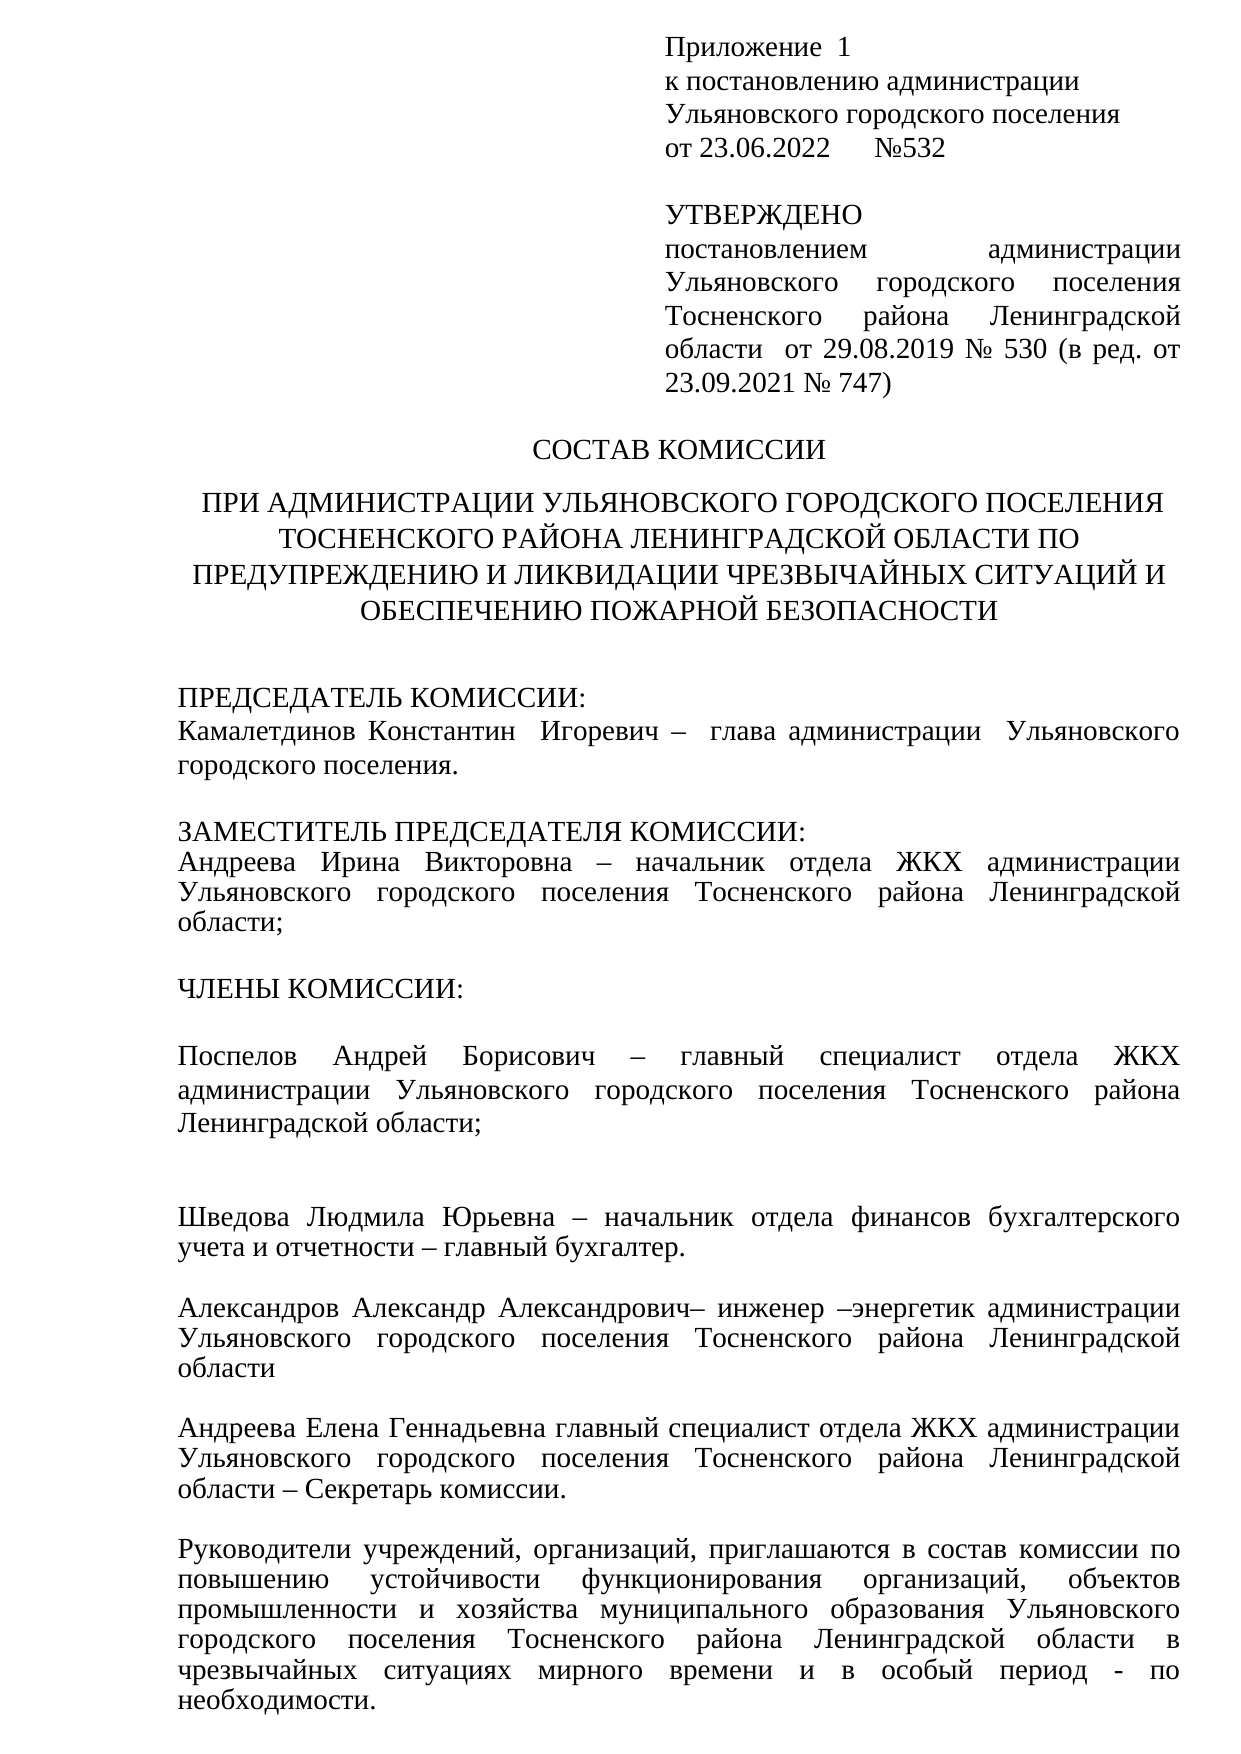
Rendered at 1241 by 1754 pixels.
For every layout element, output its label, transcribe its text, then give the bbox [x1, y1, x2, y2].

text Андреева Ирина Викторовна – начальник отдела ЖКХ администрации Ульяновского городского поселения Тосненского района Ленинградской области; [177, 847, 1181, 938]
text ПРИ АДМИНИСТРАЦИИ УЛЬЯНОВСКОГО ГОРОДСКОГО ПОСЕЛЕНИЯ ТОСНЕНСКОГО РАЙОНА ЛЕНИНГРАДСКОЙ ОБЛАСТИ ПО ПРЕДУПРЕЖДЕНИЮ И ЛИКВИДАЦИИ ЧРЕЗВЫЧАЙНЫХ СИТУАЦИЙ И ОБЕСПЕЧЕНИЮ ПОЖАРНОЙ БЕЗОПАСНОСТИ [177, 485, 1181, 627]
text ЗАМЕСТИТЕЛЬ ПРЕДСЕДАТЕЛЯ КОМИССИИ: [177, 814, 1181, 847]
text ПРЕДСЕДАТЕЛЬ КОМИССИИ: [177, 680, 1181, 713]
text постановлением администрации Ульяновского городского поселения Тосненского района Ленинградской области от 29.08.2019 № 530 (в ред. от 23.09.2021 № 747) [664, 231, 1181, 398]
text ЧЛЕНЫ КОМИССИИ: [177, 971, 1181, 1005]
text Камалетдинов Константин Игоревич – глава администрации Ульяновского городского поселения. [177, 713, 1181, 780]
text УТВЕРЖДЕНО [664, 197, 1181, 231]
text от 23.06.2022 №532 [664, 130, 1122, 164]
text СОСТАВ КОМИССИИ [177, 432, 1181, 466]
text Александров Александр Александрович– инженер –энергетик администрации Ульяновского городского поселения Тосненского района Ленинградской области [177, 1293, 1181, 1384]
text Приложение 1 [664, 29, 1181, 63]
text Поспелов Андрей Борисович – главный специалист отдела ЖКХ администрации Ульяновского городского поселения Тосненского района Ленинградской области; [177, 1038, 1181, 1139]
text к постановлению администрации Ульяновского городского поселения [664, 63, 1122, 130]
text Андреева Елена Геннадьевна главный специалист отдела ЖКХ администрации Ульяновского городского поселения Тосненского района Ленинградской области – Секретарь комиссии. [177, 1414, 1181, 1504]
text Руководители учреждений, организаций, приглашаются в состав комиссии по повышению устойчивости функционирования организаций, объектов промышленности и хозяйства муниципального образования Ульяновского городского поселения Тосненского района Ленинградской области в чрезвычайных ситуациях мирного времени и в особый период - по необходимости. [177, 1534, 1181, 1716]
text Шведова Людмила Юрьевна – начальник отдела финансов бухгалтерского учета и отчетности – главный бухгалтер. [177, 1203, 1181, 1263]
